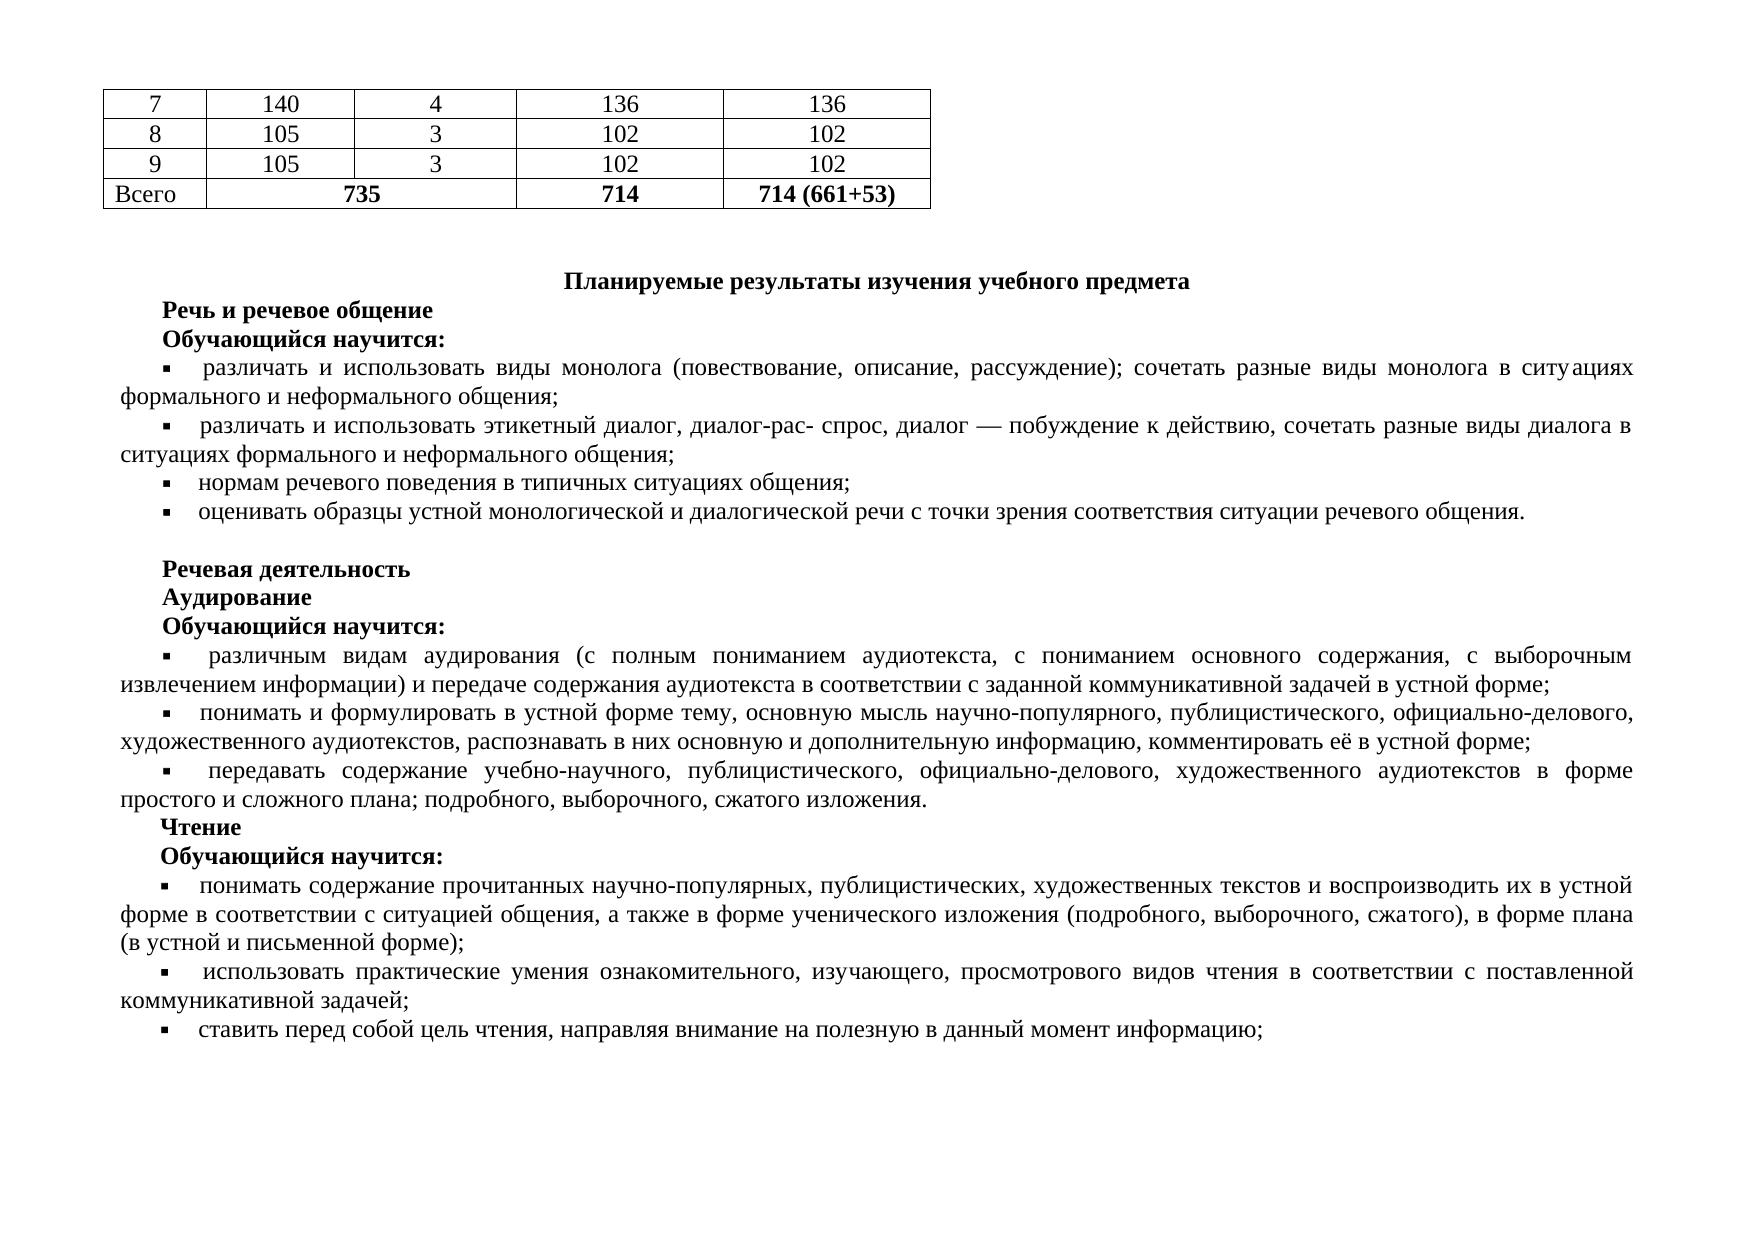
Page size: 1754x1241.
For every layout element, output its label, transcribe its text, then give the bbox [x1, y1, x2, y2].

text Обучающийся научится: [120, 324, 1636, 352]
text Аудирование [120, 582, 1636, 611]
text Речь и речевое общение [120, 295, 1636, 324]
text Планируемые результаты изучения учебного предмета [118, 266, 1636, 295]
table_cell 9 [104, 149, 206, 178]
table_cell 4 [355, 90, 516, 118]
table_cell 105 [207, 119, 354, 148]
table_cell 136 [724, 90, 930, 118]
table_cell 140 [207, 90, 354, 118]
text Чтение [120, 812, 1636, 841]
list оценивать образцы устной монологической и диалогической речи с точки зрения соответствия ситуации речевого общения. [120, 496, 1634, 525]
table_cell 714 [517, 179, 723, 208]
text Обучающийся научится: [120, 611, 1636, 640]
list различать и использовать этикетный диалог, диалог-рас- спрос, диалог — побуждение к действию, сочетать разные виды диалога в ситуациях формального и неформального общения; [120, 410, 1634, 467]
table_cell 8 [104, 119, 206, 148]
list нормам речевого поведения в типичных ситуациях общения; [120, 467, 1634, 496]
table_cell 102 [724, 149, 930, 178]
table_cell 735 [207, 179, 516, 208]
list понимать и формулировать в устной форме тему, основную мысль научно-популярного, публицистического, официально-делового, художественного аудиотекстов, распознавать в них основную и дополнительную информацию, комментировать её в устной форме; [120, 697, 1634, 755]
table_cell 714 (661+53) [724, 179, 930, 208]
list различным видам аудирования (с полным пониманием аудиотекста, с пониманием основного содержания, с выборочным извлечением информации) и передаче содержания аудиотекста в соответствии с заданной коммуникативной задачей в устной форме; [120, 640, 1634, 697]
list ставить перед собой цель чтения, направляя внимание на полезную в данный момент информацию; [120, 1014, 1634, 1042]
table_cell 7 [104, 90, 206, 118]
list передавать содержание учебно-научного, публицистического, официально-делового, художественного аудиотекстов в форме простого и сложного плана; подробного, выборочного, сжатого изложения. [120, 755, 1634, 812]
list использовать практические умения ознакомительного, изучающего, просмотрового видов чтения в соответствии с поставленной коммуникативной задачей; [120, 956, 1634, 1014]
table_cell 102 [517, 149, 723, 178]
table_cell 3 [355, 119, 516, 148]
table_cell Всего [104, 179, 206, 208]
text Обучающийся научится: [120, 841, 1636, 870]
table_cell 136 [517, 90, 723, 118]
table_cell 102 [724, 119, 930, 148]
list различать и использовать виды монолога (повествование, описание, рассуждение); сочетать разные виды монолога в ситуациях формального и неформального общения; [120, 352, 1634, 410]
list понимать содержание прочитанных научно-популярных, публицистических, художественных текстов и воспроизводить их в устной форме в соответствии с ситуацией общения, а также в форме ученического изложения (подробного, выборочного, сжатого), в форме плана (в устной и письменной форме); [120, 870, 1634, 956]
table_cell 3 [355, 149, 516, 178]
table_cell 102 [517, 119, 723, 148]
text Речевая деятельность [120, 554, 1636, 582]
table_cell 105 [207, 149, 354, 178]
